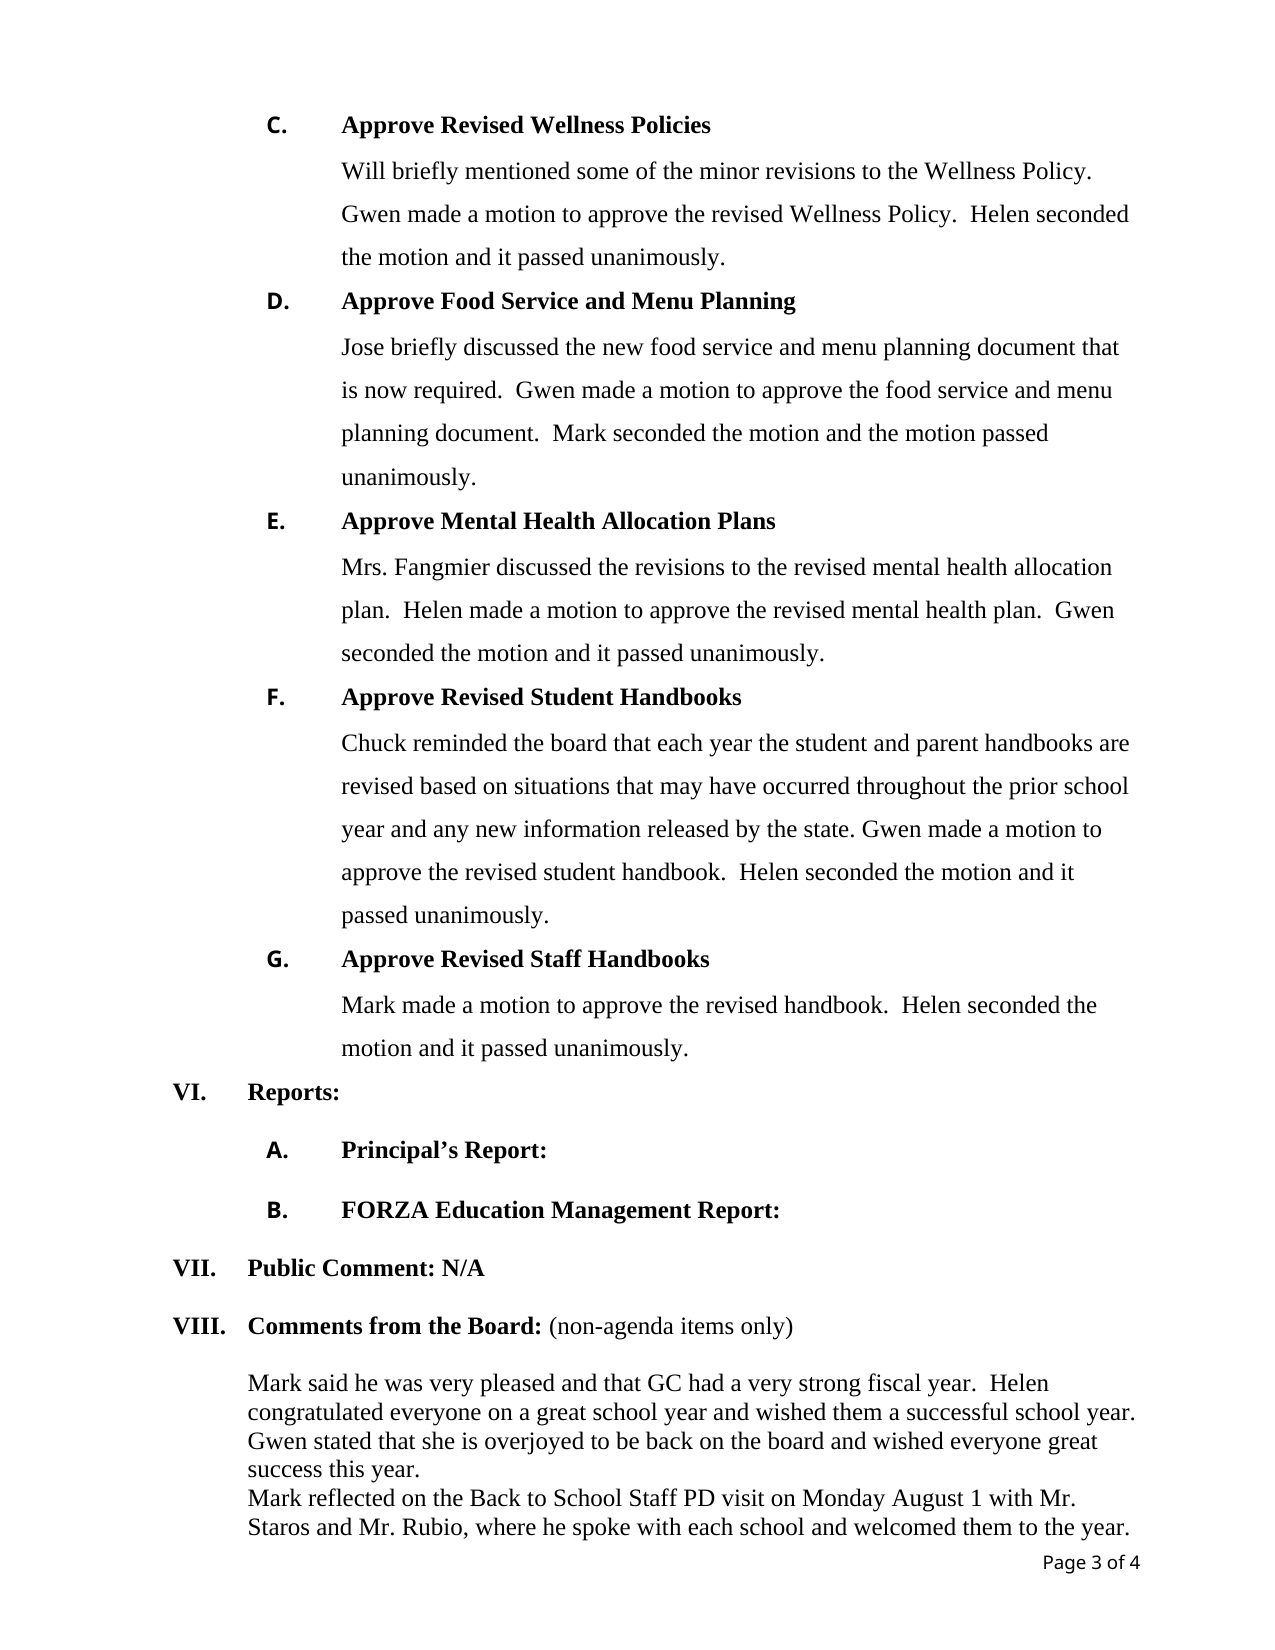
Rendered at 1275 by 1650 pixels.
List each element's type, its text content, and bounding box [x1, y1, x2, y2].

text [247, 1483, 1140, 1541]
text Will briefly mentioned some of the minor revisions to the Wellness Policy. Gwen made a motion to approve the revised Wellness Policy. Helen seconded the motion and it passed unanimously. [341, 156, 1140, 271]
text Chuck reminded the board that each year the student and parent handbooks are revised based on situations that may have occurred throughout the prior school year and any new information released by the state. Gwen made a motion to approve the revised student handbook. Helen seconded the motion and it passed unanimously. [341, 728, 1140, 929]
list Reports: [172, 1077, 1140, 1105]
list Principal’s Report: [266, 1134, 1140, 1165]
text Mrs. Fangmier discussed the revisions to the revised mental health allocation plan. Helen made a motion to approve the revised mental health plan. Gwen seconded the motion and it passed unanimously. [341, 552, 1140, 667]
list Approve Mental Health Allocation Plans [266, 505, 1140, 536]
text Jose briefly discussed the new food service and menu planning document that is now required. Gwen made a motion to approve the food service and menu planning document. Mark seconded the motion and the motion passed unanimously. [341, 332, 1140, 490]
list Approve Revised Student Handbooks [266, 681, 1140, 712]
list Approve Revised Staff Handbooks [266, 943, 1140, 975]
list Approve Revised Wellness Policies [266, 109, 1140, 140]
list Approve Food Service and Menu Planning [266, 285, 1140, 317]
list Public Comment: N/A [172, 1253, 1140, 1282]
text Mark made a motion to approve the revised handbook. Helen seconded the motion and it passed unanimously. [341, 990, 1140, 1062]
list FORZA Education Management Report: [266, 1194, 1140, 1225]
text Mark said he was very pleased and that GC had a very strong fiscal year. Helen congratulated everyone on a great school year and wished them a successful school year. Gwen stated that she is overjoyed to be back on the board and wished everyone great success this year. [247, 1368, 1140, 1483]
list Comments from the Board: (non-agenda items only) [172, 1311, 1140, 1339]
